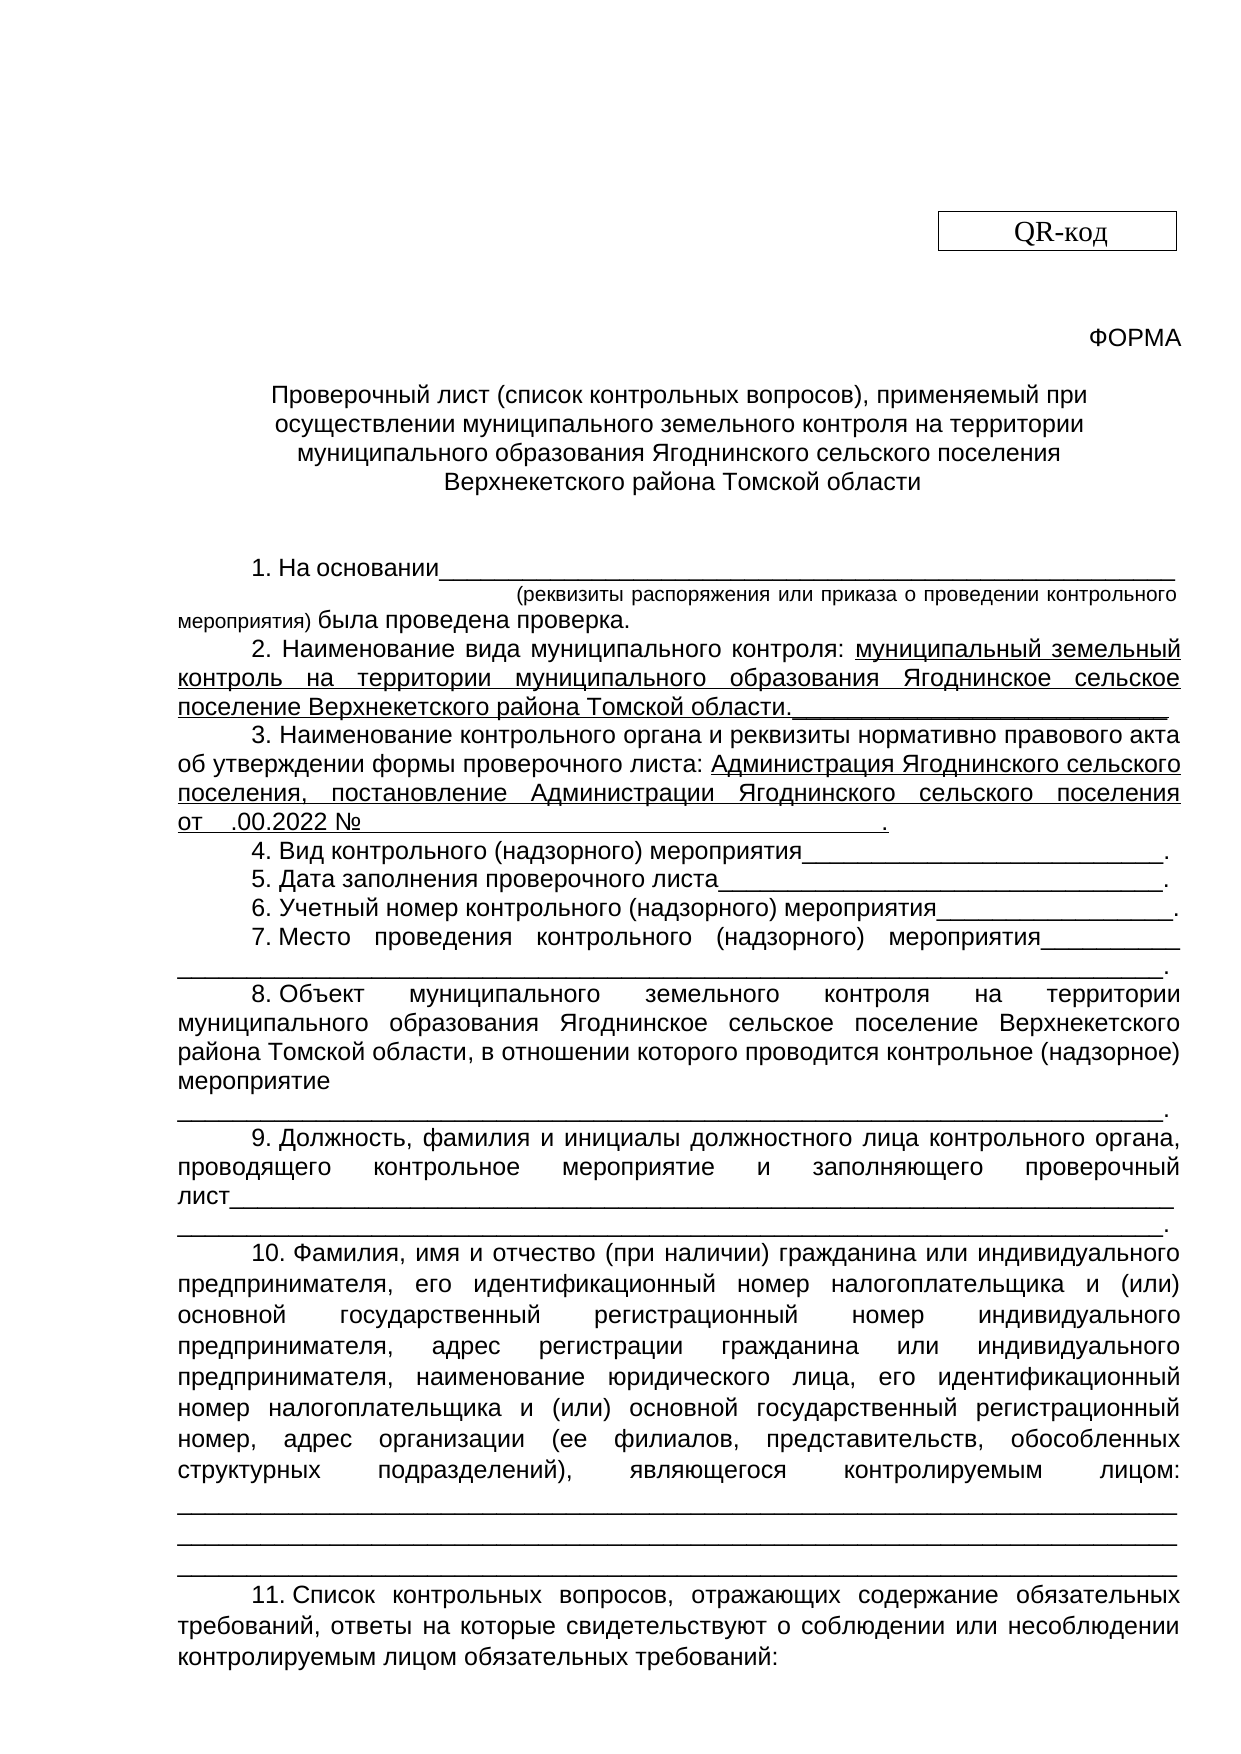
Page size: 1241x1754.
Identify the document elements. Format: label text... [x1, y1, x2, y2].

text 8. Объект муниципального земельного контроля на территории муниципального образования Ягоднинское сельское поселение Верхнекетского района Томской области, в отношении которого проводится контрольное (надзорное) мероприятие _______________________________________________________________________. [177, 979, 1181, 1123]
text 6. Учетный номер контрольного (надзорного) мероприятия_________________. [177, 893, 1181, 922]
text 3. Наименование контрольного органа и реквизиты нормативно правового акта об утверждении формы проверочного листа: Администрация Ягоднинского сельского поселения, постановление Администрации Ягоднинского сельского поселения от .00.2022 № . [177, 804, 1181, 836]
text 3. Наименование контрольного органа и реквизиты нормативно правового акта об утверждении формы проверочного листа: Администрация Ягоднинского сельского поселения, постановление Администрации Ягоднинского сельского поселения от .00.2022 № . [177, 721, 1181, 803]
text 4. Вид контрольного (надзорного) мероприятия__________________________. [177, 836, 1181, 864]
text 7. Место проведения контрольного (надзорного) мероприятия__________ _______________________________________________________________________. [177, 922, 1181, 979]
text 9. Должность, фамилия и инициалы должностного лица контрольного органа, проводящего контрольное мероприятие и заполняющего проверочный лист___________________________________________________________________________________________________________________________________________. [177, 1123, 1181, 1238]
text (реквизиты распоряжения или приказа о проведении контрольного мероприятия) была проведена проверка. [177, 582, 1181, 634]
text 11. Список контрольных вопросов, отражающих содержание обязательных требований, ответы на которые свидетельствуют о соблюдении или несоблюдении контролируемым лицом обязательных требований: [177, 1579, 1181, 1670]
text 5. Дата заполнения проверочного листа________________________________. [177, 864, 1181, 893]
text 2. Наименование вида муниципального контроля: муниципальный земельный контроль на территории муниципального образования Ягоднинское сельское поселение Верхнекетского района Томской области.___________________________ [177, 689, 1181, 721]
text ФОРМА [177, 323, 1181, 352]
text 2. Наименование вида муниципального контроля: муниципальный земельный контроль на территории муниципального образования Ягоднинское сельское поселение Верхнекетского района Томской области.___________________________ [177, 634, 1181, 688]
text Верхнекетского района Томской области [177, 467, 1181, 495]
subtitle 1. На основании_____________________________________________________ [177, 553, 1181, 582]
text 10. Фамилия, имя и отчество (при наличии) гражданина или индивидуального предпринимателя, его идентификационный номер налогоплательщика и (или) основной государственный регистрационный номер индивидуального предпринимателя, адрес регистрации гражданина или индивидуального предпринимателя, наименование юридического лица, его идентификационный номер налогоплательщика и (или) основной государственный регистрационный номер, адрес организации (ее филиалов, представительств, обособленных структурных подразделений), являющегося контролируемым лицом: ________________________________________________________________________________________________________________________________________________________________________________________________________________________ [177, 1238, 1181, 1577]
text Проверочный лист (список контрольных вопросов), применяемый при осуществлении муниципального земельного контроля на территории муниципального образования Ягоднинского сельского поселения [177, 380, 1181, 467]
